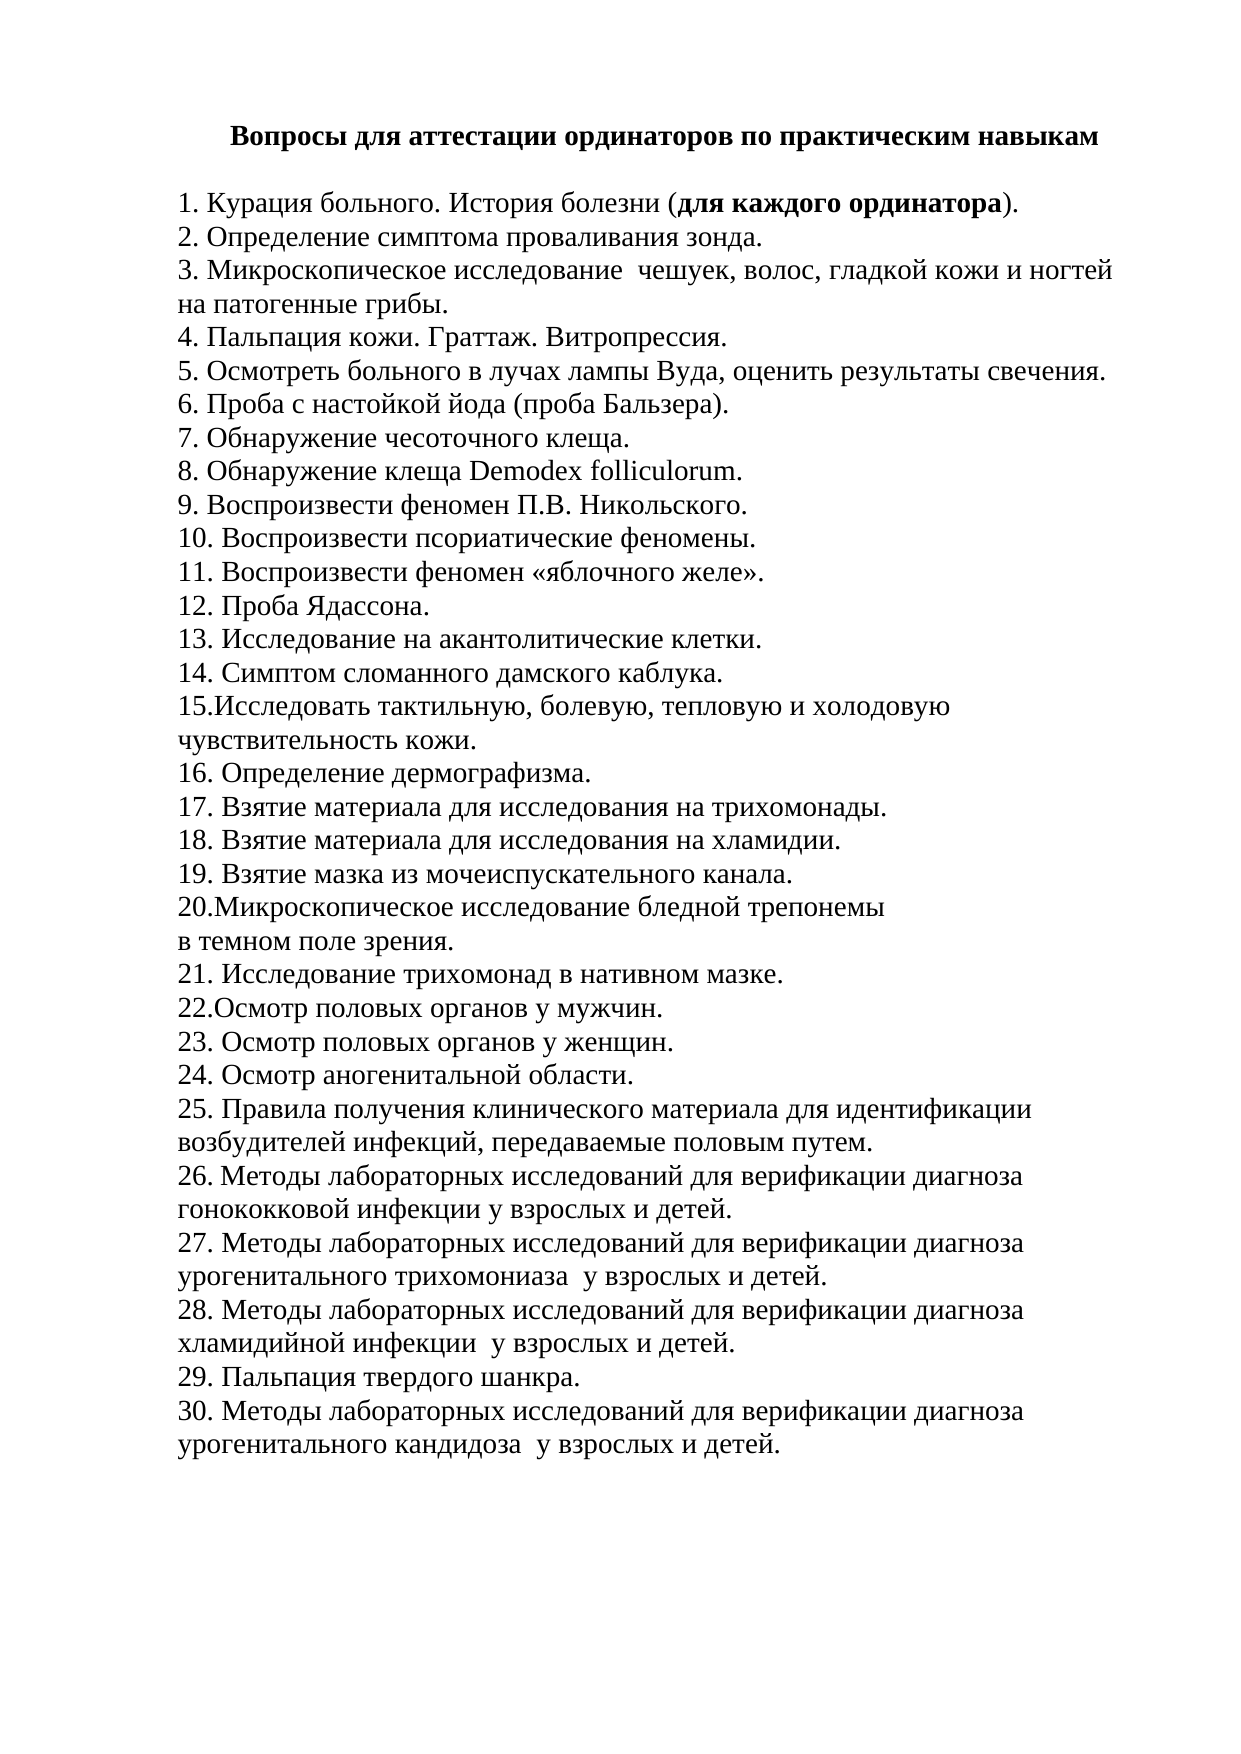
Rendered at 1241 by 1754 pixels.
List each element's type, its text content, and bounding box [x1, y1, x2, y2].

text 17. Взятие материала для исследования на трихомонады. [177, 789, 1152, 822]
text 20.Микроскопическое исследование бледной трепонемы [177, 889, 1152, 923]
text 3. Микроскопическое исследование чешуек, волос, гладкой кожи и ногтей [177, 252, 1152, 286]
text 15.Исследовать тактильную, болевую, тепловую и холодовую чувствительность кожи. [177, 688, 1152, 755]
text 25. Правила получения клинического материала для идентификации возбудителей инфекций, передаваемые половым путем. [177, 1091, 1152, 1158]
text 22.Осмотр половых органов у мужчин. [177, 990, 1152, 1024]
text 14. Симптом сломанного дамского каблука. [177, 655, 1152, 688]
text 13. Исследование на акантолитические клетки. [177, 621, 1152, 655]
text 10. Воспроизвести псориатические феномены. [177, 521, 1152, 554]
text 11. Воспроизвести феномен «яблочного желе». [177, 554, 1152, 588]
text 27. Методы лабораторных исследований для верификации диагноза урогенитального трихомониаза у взрослых и детей. [177, 1225, 1152, 1292]
text 9. Воспроизвести феномен П.В. Никольского. [177, 487, 1152, 521]
text 1. Курация больного. История болезни (для каждого ординатора). [177, 185, 1152, 219]
text 21. Исследование трихомонад в нативном мазке. [177, 957, 1152, 990]
text 18. Взятие материала для исследования на хламидии. [177, 822, 1152, 856]
text 29. Пальпация твердого шанкра. [177, 1359, 1152, 1393]
text 2. Определение симптома проваливания зонда. [177, 219, 1152, 252]
text 12. Проба Ядассона. [177, 588, 1152, 621]
text 4. Пальпация кожи. Граттаж. Витропрессия. [177, 319, 1152, 353]
text 30. Методы лабораторных исследований для верификации диагноза урогенитального кандидоза у взрослых и детей. [177, 1393, 1152, 1460]
text 19. Взятие мазка из мочеиспускательного канала. [177, 856, 1152, 889]
text 6. Проба с настойкой йода (проба Бальзера). [177, 386, 1152, 420]
text 7. Обнаружение чесоточного клеща. [177, 420, 1152, 453]
text на патогенные грибы. [177, 286, 1152, 319]
text Вопросы для аттестации ординаторов по практическим навыкам [177, 118, 1152, 152]
text 5. Осмотреть больного в лучах лампы Вуда, оценить результаты свечения. [177, 353, 1152, 386]
text в темном поле зрения. [177, 923, 1152, 957]
text 28. Методы лабораторных исследований для верификации диагноза хламидийной инфекции у взрослых и детей. [177, 1292, 1152, 1359]
text 24. Осмотр аногенитальной области. [177, 1057, 1152, 1091]
text 23. Осмотр половых органов у женщин. [177, 1024, 1152, 1057]
text 26. Методы лабораторных исследований для верификации диагноза гонококковой инфекции у взрослых и детей. [177, 1158, 1152, 1225]
text 16. Определение дермографизма. [177, 755, 1152, 789]
text 8. Обнаружение клеща Demodex folliculorum. [177, 453, 1152, 487]
